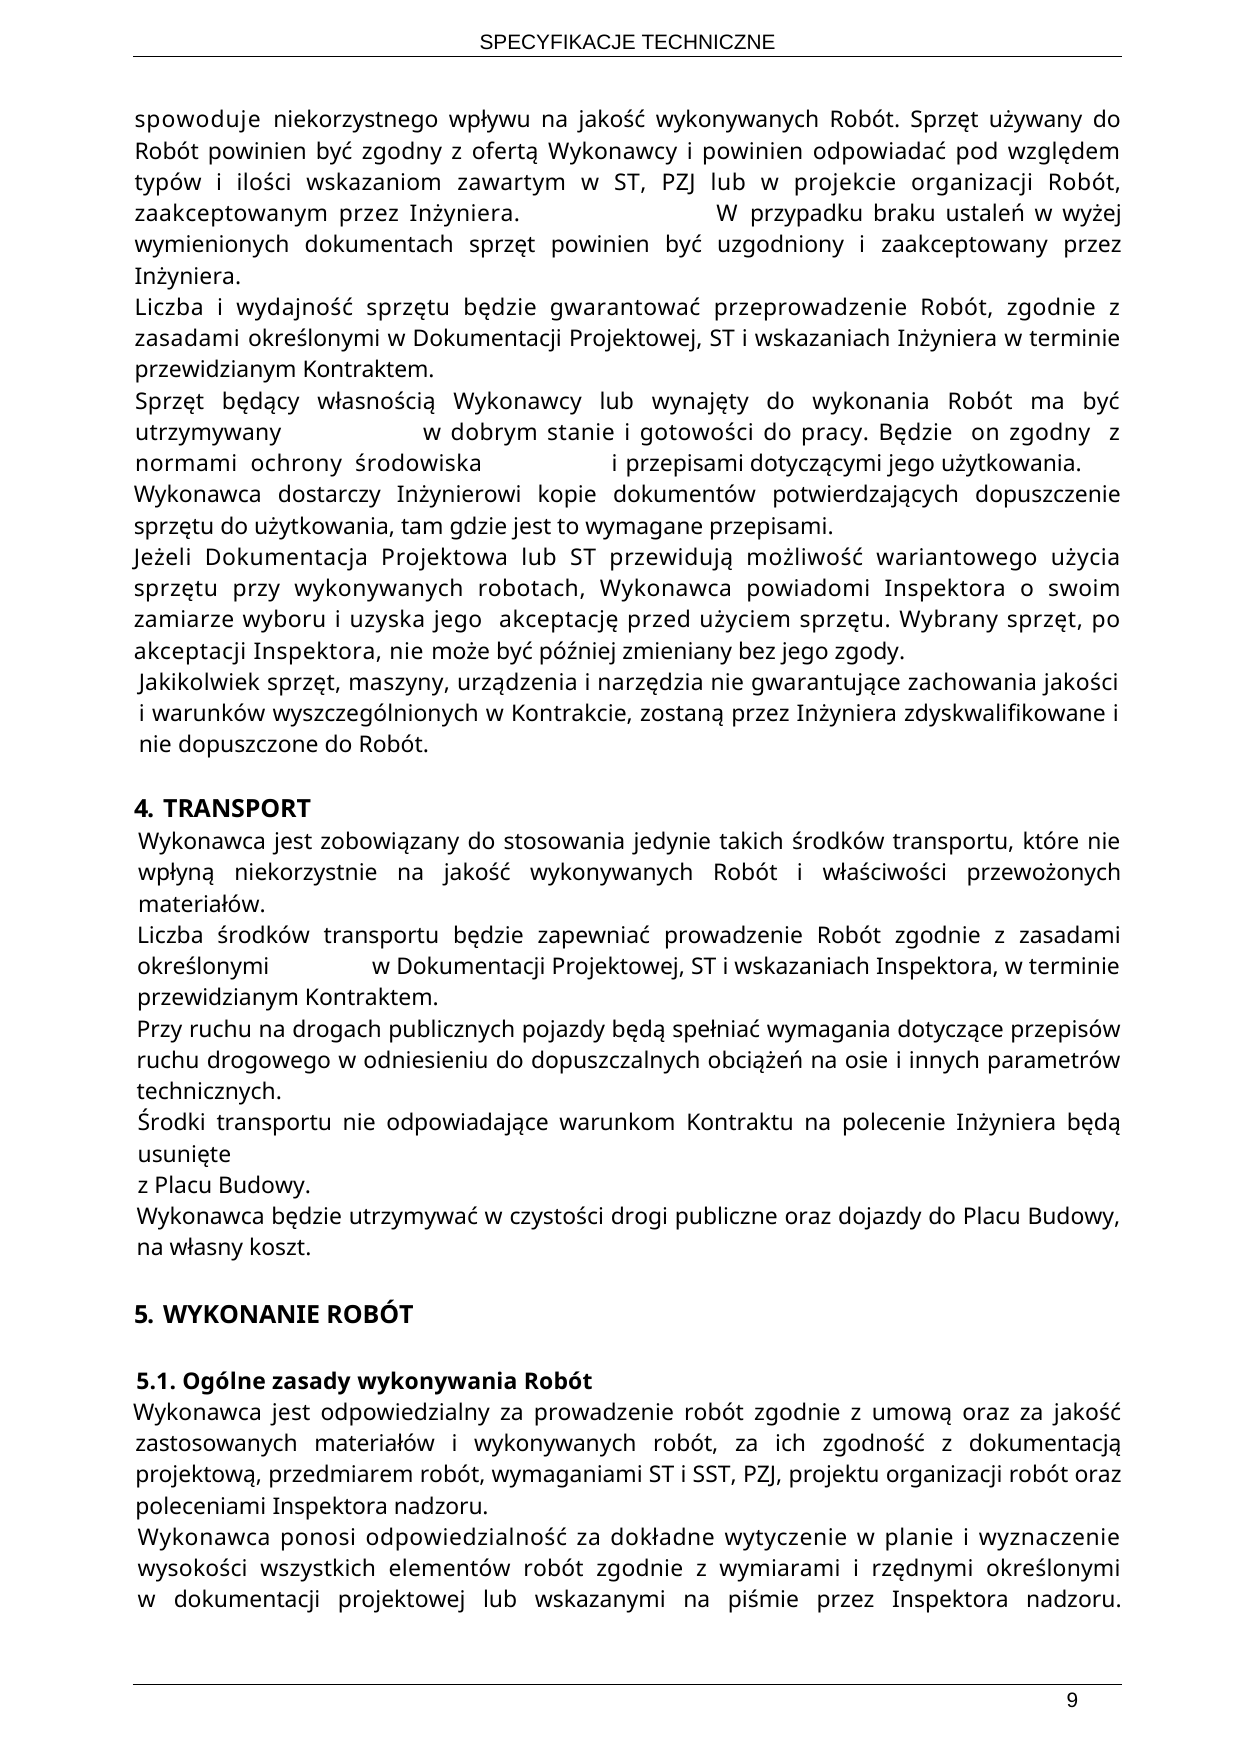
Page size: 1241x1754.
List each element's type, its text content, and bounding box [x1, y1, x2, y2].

text Sprzęt będący własnością Wykonawcy lub wynajęty do wykonania Robót ma być utrzymywany w dobrym stanie i gotowości do pracy. Będzie on zgodny z normami ochrony środowiska i przepisami dotyczącymi jego użytkowania. [135, 385, 1122, 478]
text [137, 1521, 1122, 1615]
text Wykonawca będzie utrzymywać w czystości drogi publiczne oraz dojazdy do Placu Budowy, na własny koszt. [136, 1200, 1122, 1262]
text Środki transportu nie odpowiadające warunkom Kontraktu na polecenie Inżyniera będą usunięte z Placu Budowy. [137, 1106, 1122, 1200]
text 4. TRANSPORT [134, 791, 1122, 825]
text Liczba środków transportu będzie zapewniać prowadzenie Robót zgodnie z zasadami określonymi w Dokumentacji Projektowej, ST i wskazaniach Inspektora, w terminie przewidzianym Kontraktem. [137, 919, 1122, 1012]
text 5. WYKONANIE ROBÓT [134, 1297, 1122, 1331]
text Jakikolwiek sprzęt, maszyny, urządzenia i narzędzia nie gwarantujące zachowania jakości i warunków wyszczególnionych w Kontrakcie, zostaną przez Inżyniera zdyskwalifikowane i nie dopuszczone do Robót. [138, 666, 1121, 760]
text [134, 103, 1122, 291]
text Wykonawca jest odpowiedzialny za prowadzenie robót zgodnie z umową oraz za jakość zastosowanych materiałów i wykonywanych robót, za ich zgodność z dokumentacją projektową, przedmiarem robót, wymaganiami ST i SST, PZJ, projektu organizacji robót oraz poleceniami Inspektora nadzoru. [133, 1396, 1122, 1521]
text Wykonawca jest zobowiązany do stosowania jedynie takich środków transportu, które nie wpłyną niekorzystnie na jakość wykonywanych Robót i właściwości przewożonych materiałów. [138, 825, 1122, 919]
text 5.1. Ogólne zasady wykonywania Robót [136, 1365, 1122, 1396]
text Jeżeli Dokumentacja Projektowa lub ST przewidują możliwość wariantowego użycia sprzętu przy wykonywanych robotach, Wykonawca powiadomi Inspektora o swoim zamiarze wyboru i uzyska jego akceptację przed użyciem sprzętu. Wybrany sprzęt, po akceptacji Inspektora, nie może być później zmieniany bez jego zgody. [133, 541, 1122, 666]
text Przy ruchu na drogach publicznych pojazdy będą spełniać wymagania dotyczące przepisów ruchu drogowego w odniesieniu do dopuszczalnych obciążeń na osie i innych parametrów technicznych. [136, 1012, 1122, 1106]
text Liczba i wydajność sprzętu będzie gwarantować przeprowadzenie Robót, zgodnie z zasadami określonymi w Dokumentacji Projektowej, ST i wskazaniach Inżyniera w terminie przewidzianym Kontraktem. [134, 291, 1122, 385]
text Wykonawca dostarczy Inżynierowi kopie dokumentów potwierdzających dopuszczenie sprzętu do użytkowania, tam gdzie jest to wymagane przepisami. [133, 478, 1122, 541]
